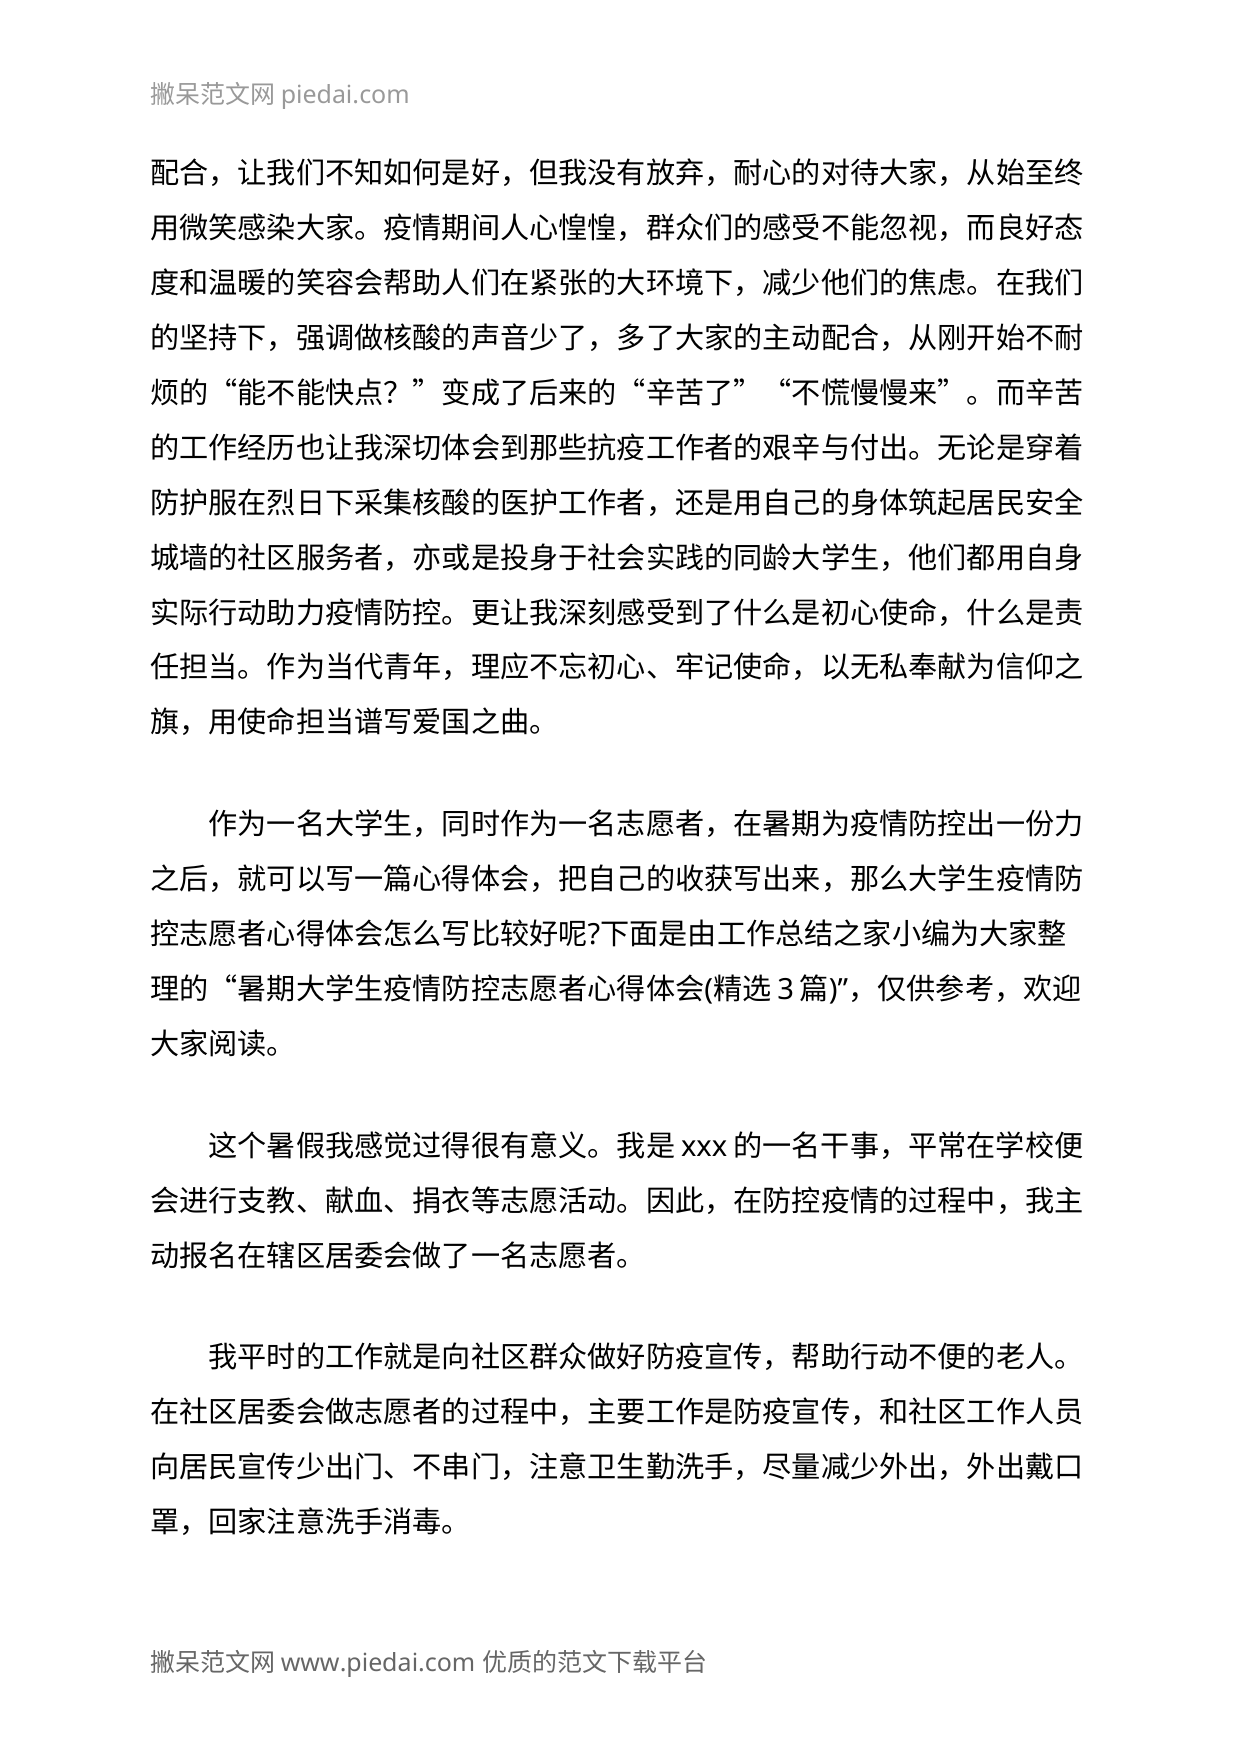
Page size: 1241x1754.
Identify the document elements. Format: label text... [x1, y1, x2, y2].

text 这个暑假我感觉过得很有意义。我是xxx的一名干事，平常在学校便会进行支教、献血、捐衣等志愿活动。因此，在防控疫情的过程中，我主动报名在辖区居委会做了一名志愿者。 [150, 1122, 1090, 1274]
text 我平时的工作就是向社区群众做好防疫宣传，帮助行动不便的老人。在社区居委会做志愿者的过程中，主要工作是防疫宣传，和社区工作人员向居民宣传少出门、不串门，注意卫生勤洗手，尽量减少外出，外出戴口罩，回家注意洗手消毒。 [150, 1334, 1090, 1541]
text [150, 150, 1090, 741]
text 作为一名大学生，同时作为一名志愿者，在暑期为疫情防控出一份力之后，就可以写一篇心得体会，把自己的收获写出来，那么大学生疫情防控志愿者心得体会怎么写比较好呢?下面是由工作总结之家小编为大家整理的“暑期大学生疫情防控志愿者心得体会(精选3篇)”，仅供参考，欢迎大家阅读。 [150, 801, 1090, 1063]
